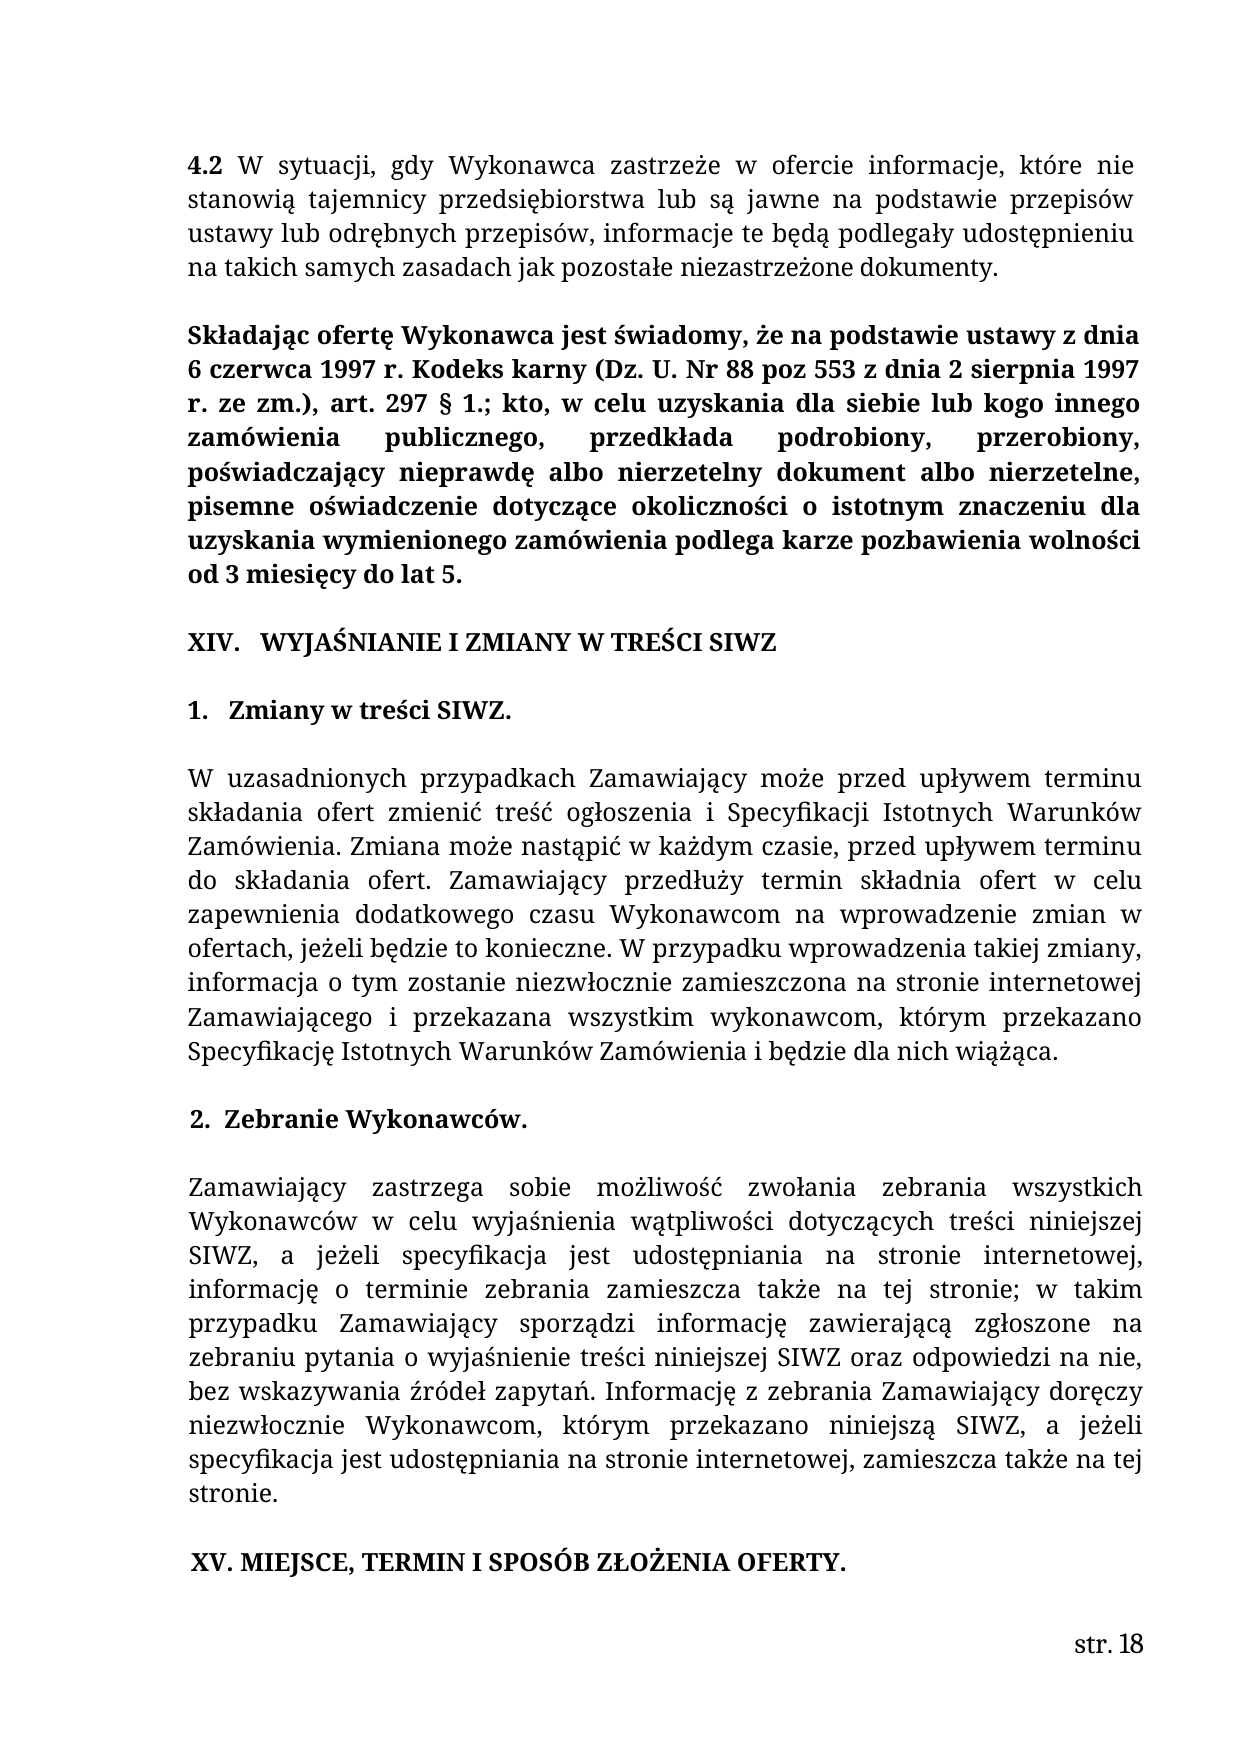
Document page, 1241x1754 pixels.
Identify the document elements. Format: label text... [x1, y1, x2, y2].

text 2. Zebranie Wykonawców. [190, 1101, 1144, 1135]
text 1. Zmiany w treści SIWZ. [187, 693, 1144, 727]
text Zamawiający zastrzega sobie możliwość zwołania zebrania wszystkich Wykonawców w celu wyjaśnienia wątpliwości dotyczących treści niniejszej SIWZ, a jeżeli specyfikacja jest udostępniania na stronie internetowej, informację o terminie zebrania zamieszcza także na tej stronie; w takim przypadku Zamawiający sporządzi informację zawierającą zgłoszone na zebraniu pytania o wyjaśnienie treści niniejszej SIWZ oraz odpowiedzi na nie, bez wskazywania źródeł zapytań. Informację z zebrania Zamawiający doręczy niezwłocznie Wykonawcom, którym przekazano niniejszą SIWZ, a jeżeli specyfikacja jest udostępniania na stronie internetowej, zamieszcza także na tej stronie. [188, 1169, 1144, 1510]
text XV. MIEJSCE, TERMIN I SPOSÓB ZŁOŻENIA OFERTY. [191, 1544, 1144, 1578]
text 4.2 W sytuacji, gdy Wykonawca zastrzeże w ofercie informacje, które nie stanowią tajemnicy przedsiębiorstwa lub są jawne na podstawie przepisów ustawy lub odrębnych przepisów, informacje te będą podlegały udostępnieniu na takich samych zasadach jak pozostałe niezastrzeżone dokumenty. [187, 148, 1135, 284]
text XIV. WYJAŚNIANIE I ZMIANY W TREŚCI SIWZ [187, 624, 1144, 658]
text W uzasadnionych przypadkach Zamawiający może przed upływem terminu składania ofert zmienić treść ogłoszenia i Specyfikacji Istotnych Warunków Zamówienia. Zmiana może nastąpić w każdym czasie, przed upływem terminu do składania ofert. Zamawiający przedłuży termin składnia ofert w celu zapewnienia dodatkowego czasu Wykonawcom na wprowadzenie zmian w ofertach, jeżeli będzie to konieczne. W przypadku wprowadzenia takiej zmiany, informacja o tym zostanie niezwłocznie zamieszczona na stronie internetowej Zamawiającego i przekazana wszystkim wykonawcom, którym przekazano Specyfikację Istotnych Warunków Zamówienia i będzie dla nich wiążąca. [187, 761, 1143, 1067]
list Składając ofertę Wykonawca jest świadomy, że na podstawie ustawy z dnia 6 czerwca 1997 r. Kodeks karny (Dz. U. Nr 88 poz 553 z dnia 2 sierpnia 1997 r. ze zm.), art. 297 § 1.; kto, w celu uzyskania dla siebie lub kogo innego zamówienia publicznego, przedkłada podrobiony, przerobiony, poświadczający nieprawdę albo nierzetelny dokument albo nierzetelne, pisemne oświadczenie dotyczące okoliczności o istotnym znaczeniu dla uzyskania wymienionego zamówienia podlega karze pozbawienia wolności od 3 miesięcy do lat 5. [187, 318, 1141, 590]
